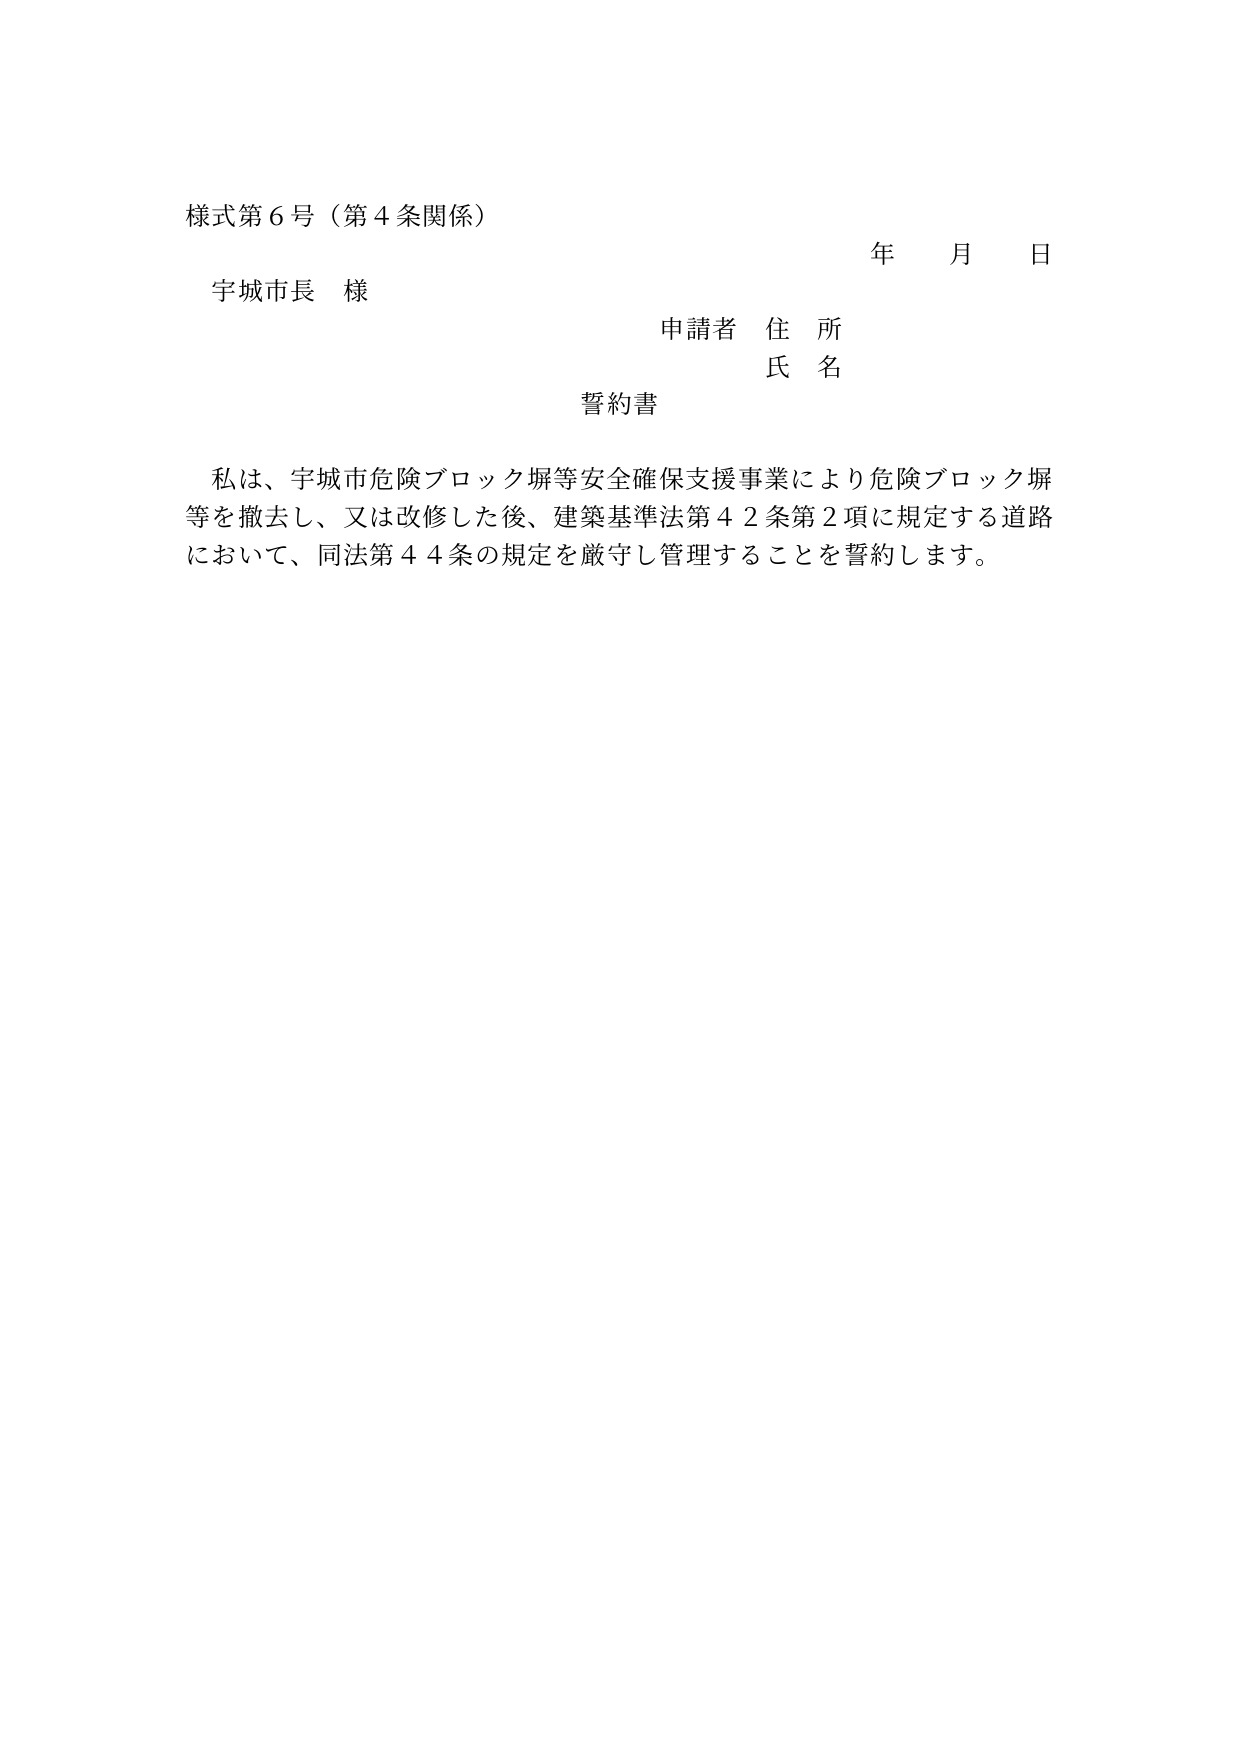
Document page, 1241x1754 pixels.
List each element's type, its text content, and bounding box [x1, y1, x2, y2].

text 様式第６号（第４条関係） [185, 196, 1055, 234]
text 申請者 住 所 [185, 309, 1055, 346]
text 氏 名 [185, 346, 1055, 384]
text 年 月 日 [185, 234, 1055, 271]
text 誓約書 [185, 384, 1055, 422]
text 私は、宇城市危険ブロック塀等安全確保支援事業により危険ブロック塀等を撤去し、又は改修した後、建築基準法第４２条第２項に規定する道路において、同法第４４条の規定を厳守し管理することを誓約します。 [185, 459, 1055, 572]
text 宇城市長 様 [185, 271, 1055, 309]
